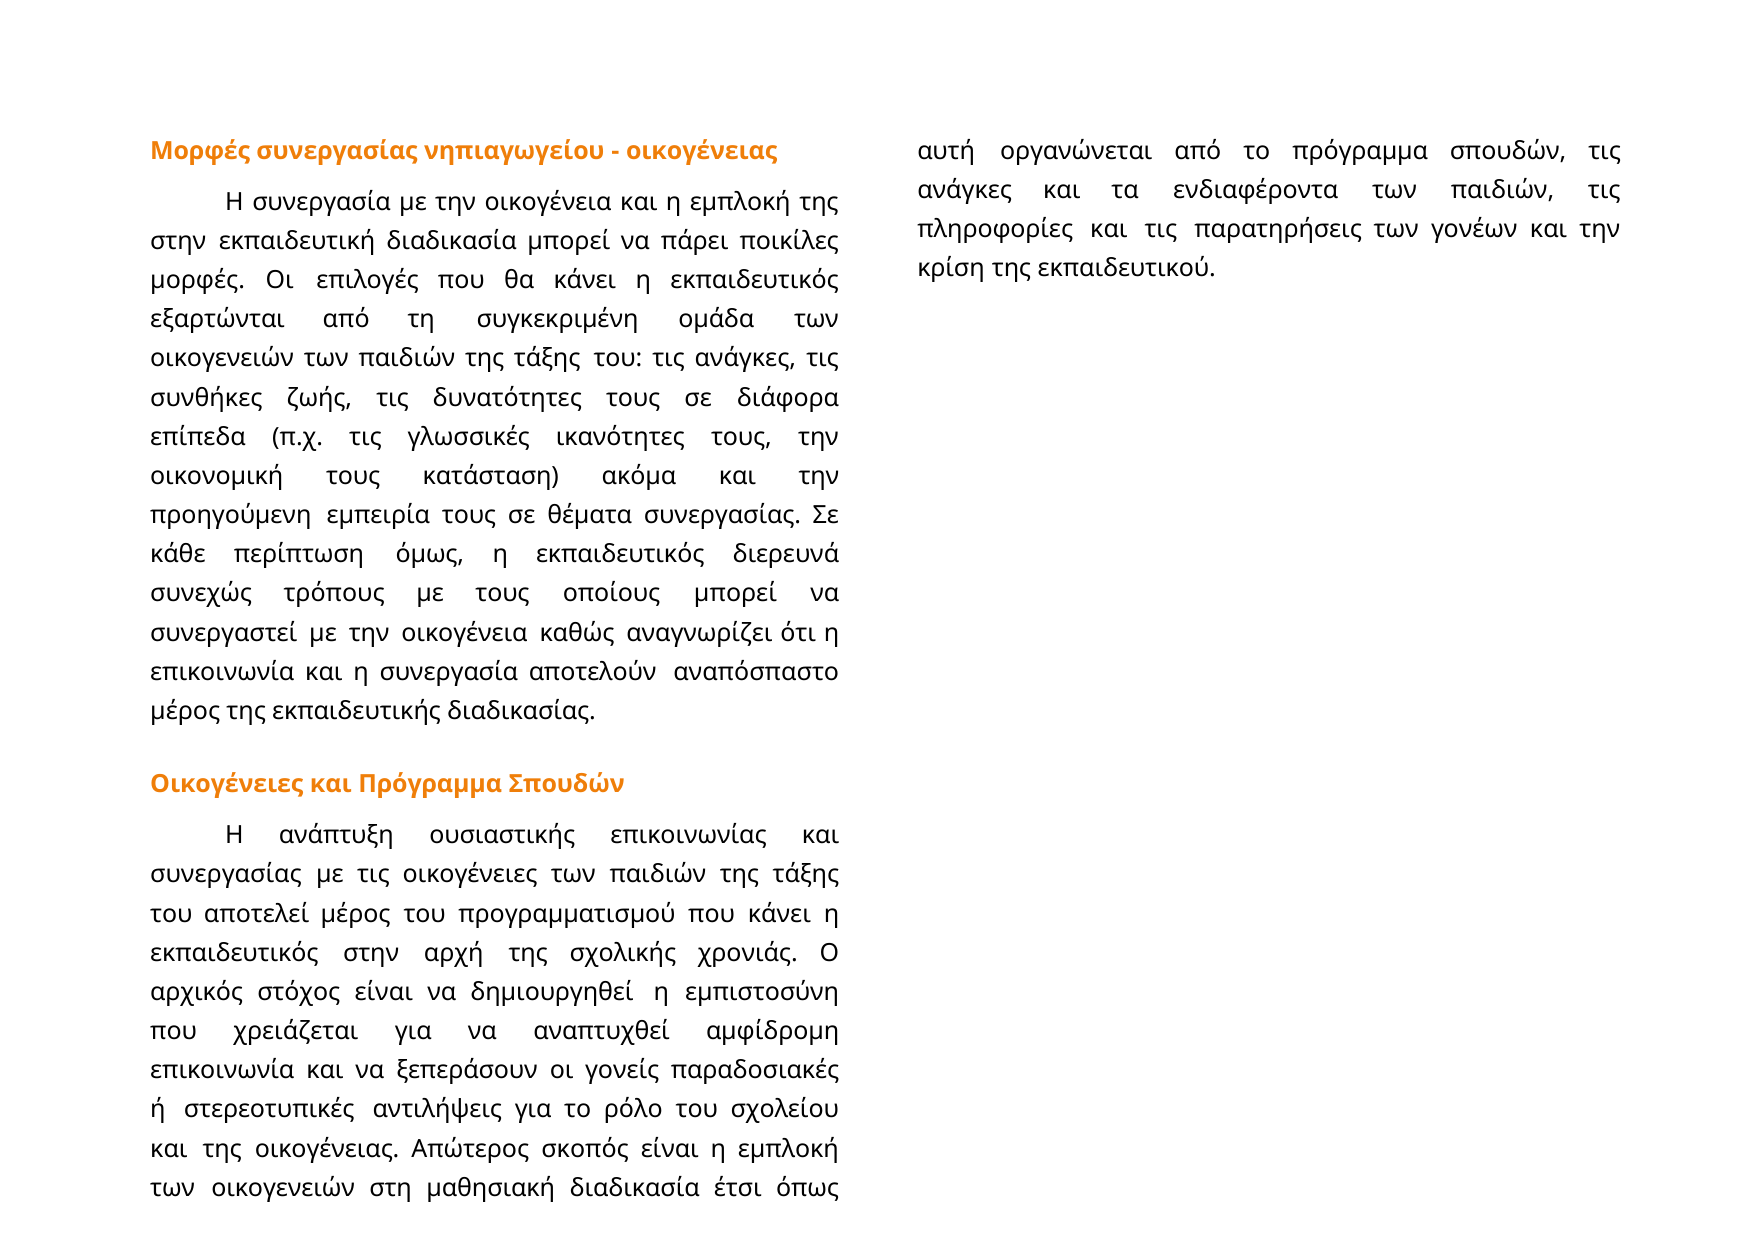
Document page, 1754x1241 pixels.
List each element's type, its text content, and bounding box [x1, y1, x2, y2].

subtitle Οικογένειες και Πρόγραμμα Σπουδών [150, 766, 839, 800]
text Η ανάπτυξη ουσιαστικής επικοινωνίας και συνεργασίας με τις οικογένειες των παιδιών της τάξης του αποτελεί μέρος του προγραμματισμού που κάνει η εκπαιδευτικός στην αρχή της σχολικής χρονιάς. Ο αρχικός στόχος είναι να δημιουργηθεί η εμπιστοσύνη που χρειάζεται για να αναπτυχθεί αμφίδρομη επικοινωνία και να ξεπεράσουν οι γονείς παραδοσιακές ή στερεοτυπικές αντιλήψεις για το ρόλο του σχολείου και της οικογένειας. Απώτερος σκοπός είναι η εμπλοκή των οικογενειών στη μαθησιακή διαδικασία έτσι όπως αυτή οργανώνεται από το πρόγραμμα σπουδών, τις ανάγκες και τα ενδιαφέροντα των παιδιών, τις πληροφορίες και τις παρατηρήσεις των γονέων και την κρίση της εκπαιδευτικού. [150, 817, 839, 1203]
text Η συνεργασία με την οικογένεια και η εμπλοκή της στην εκπαιδευτική διαδικασία μπορεί να πάρει ποικίλες μορφές. Οι επιλογές που θα κάνει η εκπαιδευτικός εξαρτώνται από τη συγκεκριμένη ομάδα των οικογενειών των παιδιών της τάξης του: τις ανάγκες, τις συνθήκες ζωής, τις δυνατότητες τους σε διάφορα επίπεδα (π.χ. τις γλωσσικές ικανότητες τους, την οικονομική τους κατάσταση) ακόμα και την προηγούμενη εμπειρία τους σε θέματα συνεργασίας. Σε κάθε περίπτωση όμως, η εκπαιδευτικός διερευνά συνεχώς τρόπους με τους οποίους μπορεί να συνεργαστεί με την οικογένεια καθώς αναγνωρίζει ότι η επικοινωνία και η συνεργασία αποτελούν αναπόσπαστο μέρος της εκπαιδευτικής διαδικασίας. [150, 183, 839, 727]
text Η ανάπτυξη ουσιαστικής επικοινωνίας και συνεργασίας με τις οικογένειες των παιδιών της τάξης του αποτελεί μέρος του προγραμματισμού που κάνει η εκπαιδευτικός στην αρχή της σχολικής χρονιάς. Ο αρχικός στόχος είναι να δημιουργηθεί η εμπιστοσύνη που χρειάζεται για να αναπτυχθεί αμφίδρομη επικοινωνία και να ξεπεράσουν οι γονείς παραδοσιακές ή στερεοτυπικές αντιλήψεις για το ρόλο του σχολείου και της οικογένειας. Απώτερος σκοπός είναι η εμπλοκή των οικογενειών στη μαθησιακή διαδικασία έτσι όπως αυτή οργανώνεται από το πρόγραμμα σπουδών, τις ανάγκες και τα ενδιαφέροντα των παιδιών, τις πληροφορίες και τις παρατηρήσεις των γονέων και την κρίση της εκπαιδευτικού. [917, 132, 1621, 284]
text Μορφές συνεργασίας νηπιαγωγείου - οικογένειας [150, 132, 839, 166]
